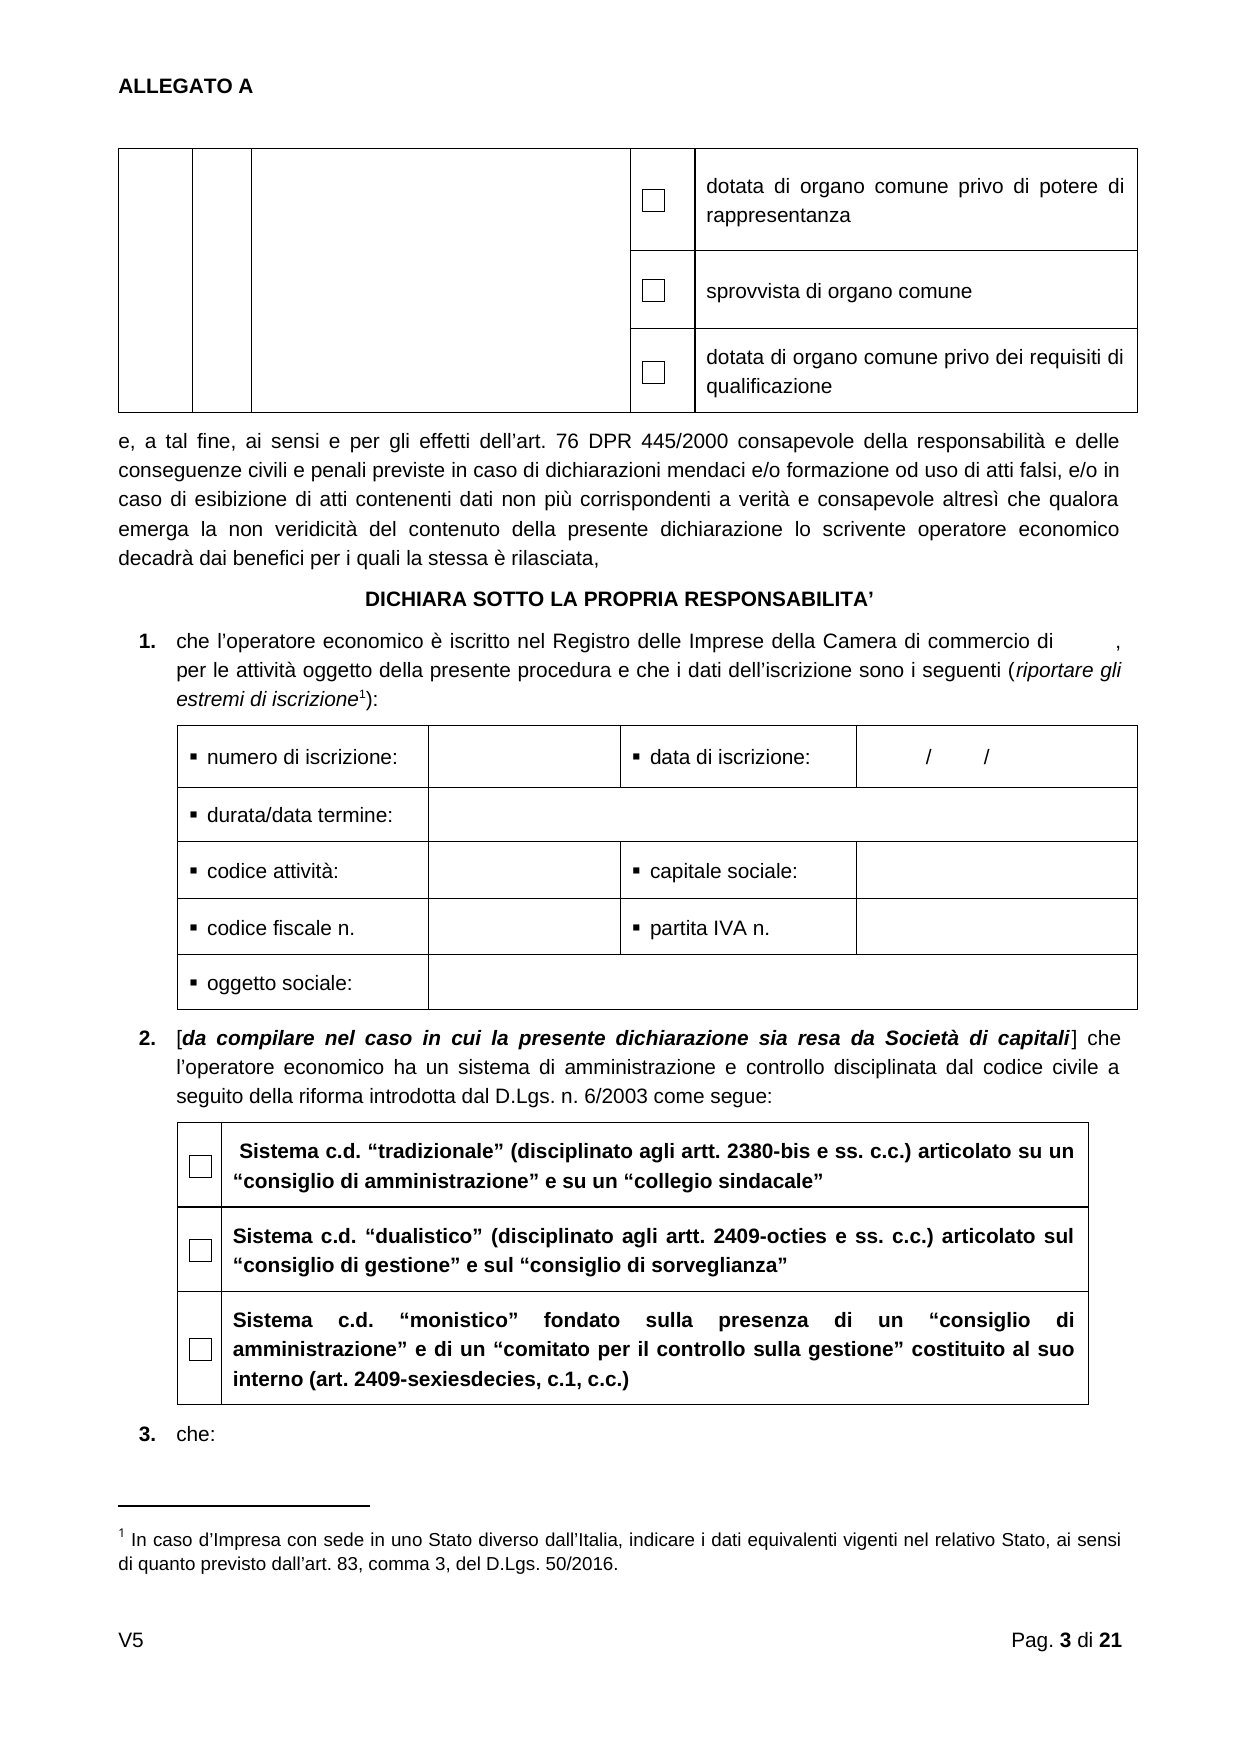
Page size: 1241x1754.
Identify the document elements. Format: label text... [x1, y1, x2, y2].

table_cell [178, 1208, 221, 1291]
table_cell durata/data termine: [178, 788, 428, 841]
table_cell [429, 842, 620, 898]
table_cell [429, 788, 1137, 841]
table_cell capitale sociale: [621, 842, 856, 898]
table_cell [631, 251, 694, 328]
list che: [139, 1418, 1121, 1447]
table_cell oggetto sociale: [178, 955, 428, 1009]
table_cell Sistema c.d. “dualistico” (disciplinato agli artt. 2409-octies e ss. c.c.) articolato sul “consiglio di gestione” e sul “consiglio di sorveglianza” [222, 1208, 1088, 1291]
table_cell [857, 842, 1137, 898]
table_cell partita IVA n. [621, 899, 856, 954]
table_cell sprovvista di organo comune [696, 251, 1137, 328]
table_header [178, 1123, 221, 1206]
list che l’operatore economico è iscritto nel Registro delle Imprese della Camera di commercio di , per le attività oggetto della presente procedura e che i dati dell’iscrizione sono i seguenti (riportare gli estremi di iscrizione): [139, 625, 1121, 713]
list [da compilare nel caso in cui la presente dichiarazione sia resa da Società di capitali] che l’operatore economico ha un sistema di amministrazione e controllo disciplinata dal codice civile a seguito della riforma introdotta dal D.Lgs. n. 6/2003 come segue: [139, 1022, 1121, 1109]
table_header / / [857, 726, 1137, 786]
table_cell dotata di organo comune privo dei requisiti di qualificazione [696, 329, 1137, 412]
table_cell [178, 1292, 221, 1404]
table_cell [429, 955, 1137, 1009]
table_header data di iscrizione: [621, 726, 856, 786]
table_cell Sistema c.d. “monistico” fondato sulla presenza di un “consiglio di amministrazione” e di un “comitato per il controllo sulla gestione” costituito al suo interno (art. 2409-sexiesdecies, c.1, c.c.) [222, 1292, 1088, 1404]
table_cell [631, 329, 694, 412]
table_cell [429, 899, 620, 954]
table_cell dotata di organo comune privo di potere di rappresentanza [696, 149, 1137, 250]
table_cell codice fiscale n. [178, 899, 428, 954]
table_cell codice attività: [178, 842, 428, 898]
text e, a tal fine, ai sensi e per gli effetti dell’art. 76 DPR 445/2000 consapevole della responsabilità e delle conseguenze civili e penali previste in caso di dichiarazioni mendaci e/o formazione od uso di atti falsi, e/o in caso di esibizione di atti contenenti dati non più corrispondenti a verità e consapevole altresì che qualora emerga la non veridicità del contenuto della presente dichiarazione lo scrivente operatore economico decadrà dai benefici per i quali la stessa è rilasciata, [118, 425, 1121, 571]
table_cell [631, 149, 694, 250]
text DICHIARA SOTTO LA PROPRIA RESPONSABILITA’ [118, 583, 1121, 613]
table_cell [857, 899, 1137, 954]
table_header [429, 726, 620, 786]
table_header numero di iscrizione: [178, 726, 428, 786]
table_header Sistema c.d. “tradizionale” (disciplinato agli artt. 2380-bis e ss. c.c.) articolato su un “consiglio di amministrazione” e su un “collegio sindacale” [222, 1123, 1088, 1206]
